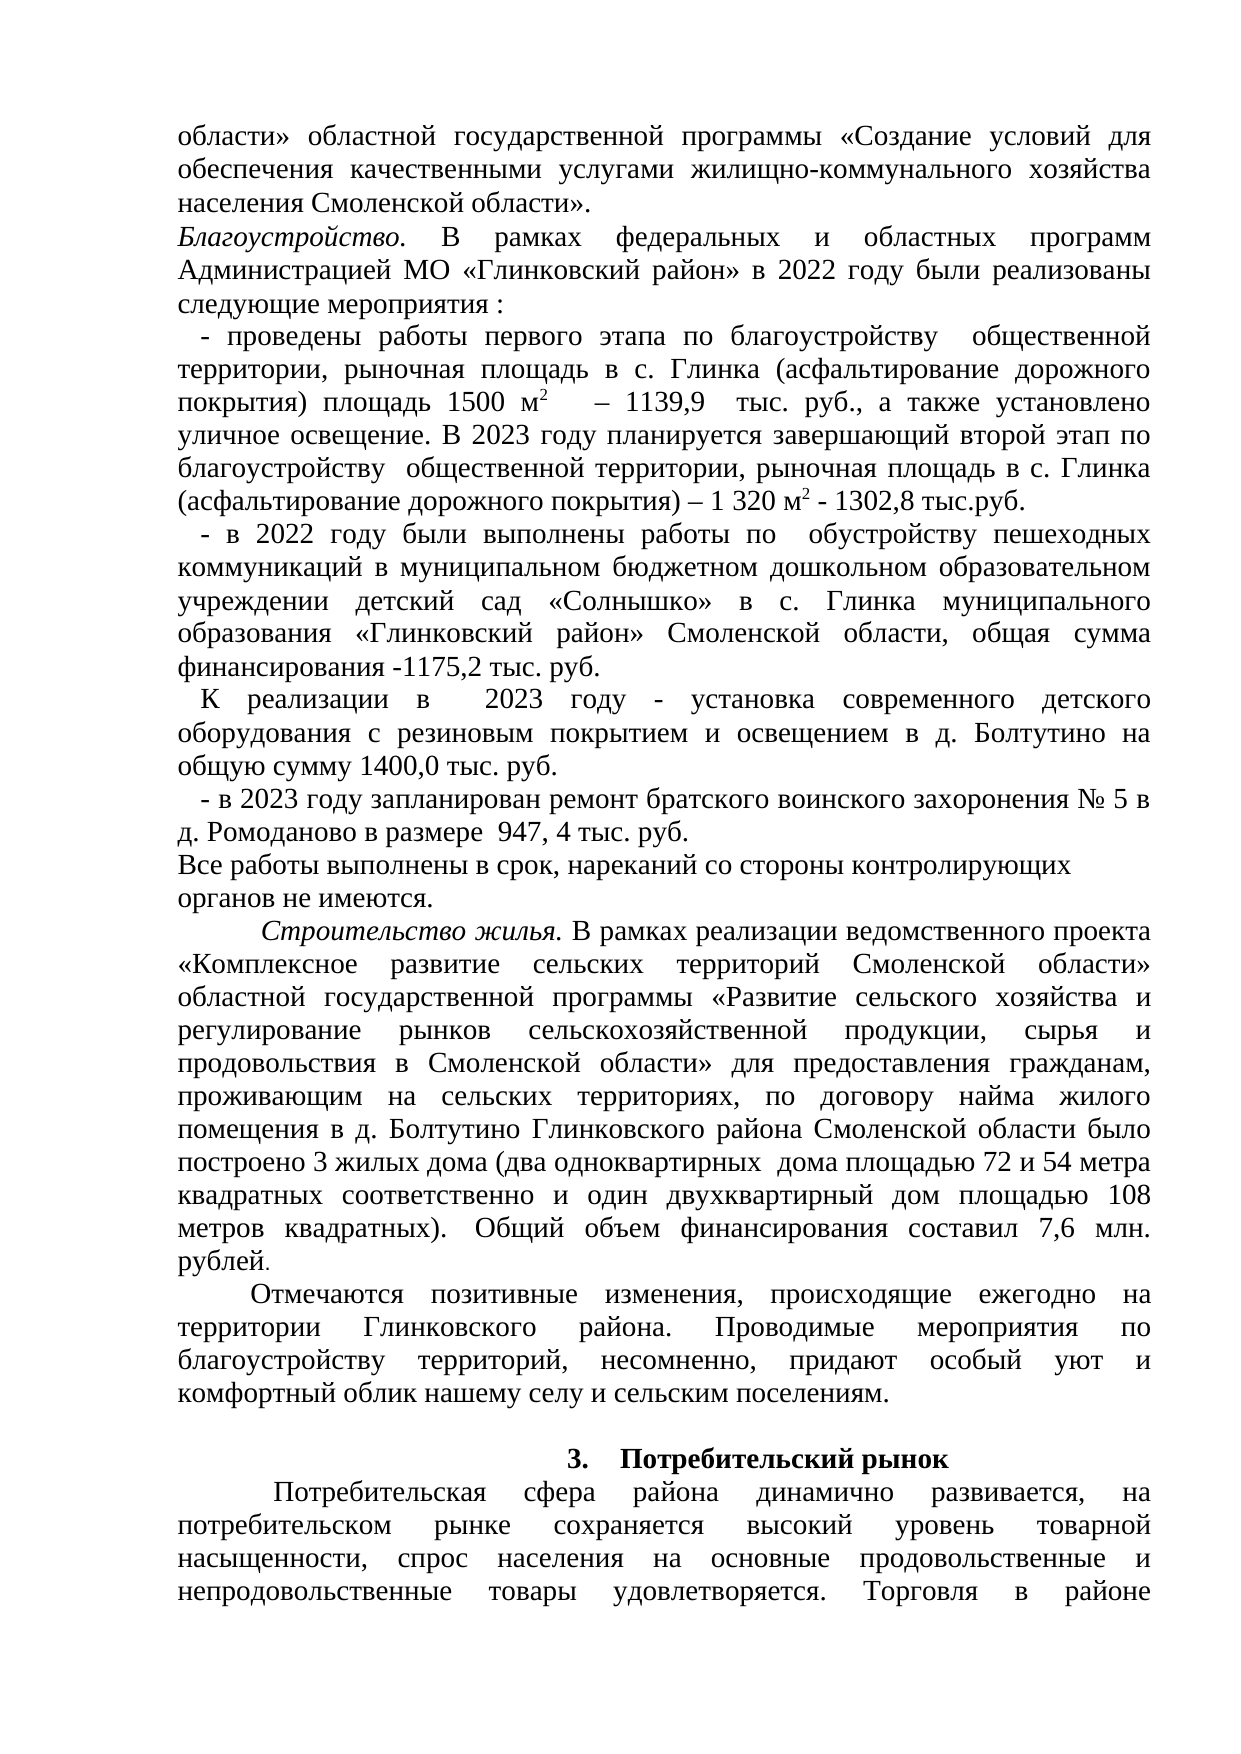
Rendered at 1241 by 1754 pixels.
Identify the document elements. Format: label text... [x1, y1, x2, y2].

text К реализации в 2023 году - установка современного детского оборудования с резиновым покрытием и освещением в д. Болтутино на общую сумму 1400,0 тыс. руб. [177, 683, 1152, 782]
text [177, 118, 1152, 219]
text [177, 1475, 1152, 1607]
text Строительство жилья. В рамках реализации ведомственного проекта «Комплексное развитие сельских территорий Смоленской области» областной государственной программы «Развитие сельского хозяйства и регулирование рынков сельскохозяйственной продукции, сырья и продовольствия в Смоленской области» для предоставления гражданам, проживающим на сельских территориях, по договору найма жилого помещения в д. Болтутино Глинковского района Смоленской области было построено 3 жилых дома (два одноквартирных дома площадью 72 и 54 метра квадратных соответственно и один двухквартирный дом площадью 108 метров квадратных). Общий объем финансирования составил 7,6 млн. рублей. [177, 914, 1152, 1277]
text - в 2023 году запланирован ремонт братского воинского захоронения № 5 в д. Ромоданово в размере 947, 4 тыс. руб. [177, 782, 1152, 848]
text Благоустройство. В рамках федеральных и областных программ Администрацией МО «Глинковский район» в 2022 году были реализованы следующие мероприятия : [177, 219, 1152, 319]
text Отмечаются позитивные изменения, происходящие ежегодно на территории Глинковского района. Проводимые мероприятия по благоустройству территорий, несомненно, придают особый уют и комфортный облик нашему селу и сельским поселениям. [177, 1277, 1152, 1409]
list Потребительский рынок [567, 1442, 1152, 1475]
text - в 2022 году были выполнены работы по обустройству пешеходных коммуникаций в муниципальном бюджетном дошкольном образовательном учреждении детский сад «Солнышко» в с. Глинка муниципального образования «Глинковский район» Смоленской области, общая сумма финансирования -1175,2 тыс. руб. [177, 517, 1152, 683]
text Все работы выполнены в срок, нареканий со стороны контролирующих органов не имеются. [177, 848, 1152, 914]
text - проведены работы первого этапа по благоустройству общественной территории, рыночная площадь в с. Глинка (асфальтирование дорожного покрытия) площадь 1500 м2 – 1139,9 тыс. руб., а также установлено уличное освещение. В 2023 году планируется завершающий второй этап по благоустройству общественной территории, рыночная площадь в с. Глинка (асфальтирование дорожного покрытия) – 1 320 м2 - 1302,8 тыс.руб. [177, 319, 1152, 517]
